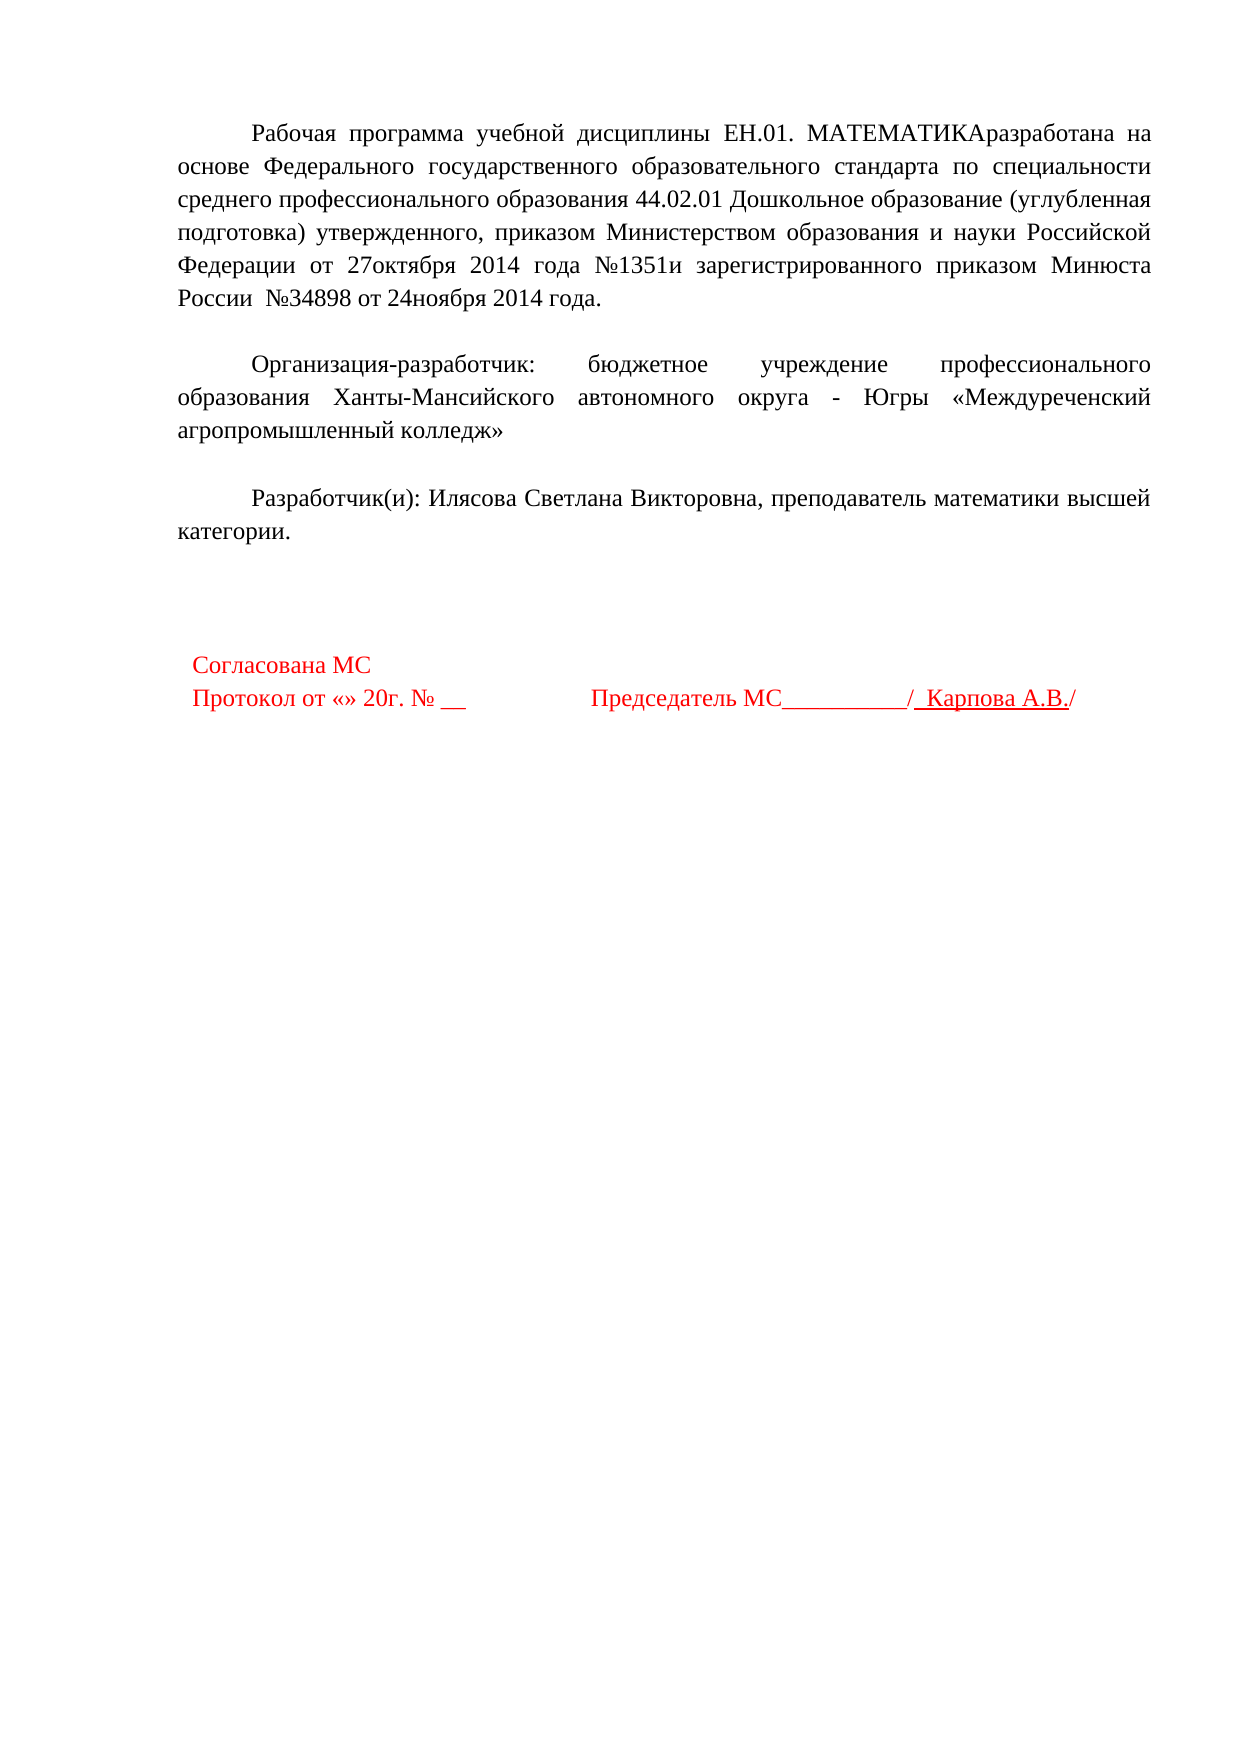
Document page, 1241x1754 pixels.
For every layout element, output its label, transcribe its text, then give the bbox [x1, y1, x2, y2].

text Рабочая программа учебной дисциплины ЕН.01. МАТЕМАТИКАразработана на основе Федерального государственного образовательного стандарта по специальности среднего профессионального образования 44.02.01 Дошкольное образование (углубленная подготовка) утвержденного, приказом Министерством образования и науки Российской Федерации от 27октября 2014 года №1351и зарегистрированного приказом Минюста России №34898 от 24ноября 2014 года. [177, 118, 1152, 312]
table_header Председатель МС__________/ Карпова А.В./ [576, 650, 1196, 749]
text Организация-разработчик: бюджетное учреждение профессионального образования Ханты-Мансийского автономного округа - Югры «Междуреченский агропромышленный колледж» [177, 349, 1152, 444]
text Разработчик(и): Илясова Светлана Викторовна, преподаватель математики высшей категории. [177, 483, 1152, 545]
table_header Согласована МС Протокол от «» 20г. № __ [177, 650, 576, 749]
